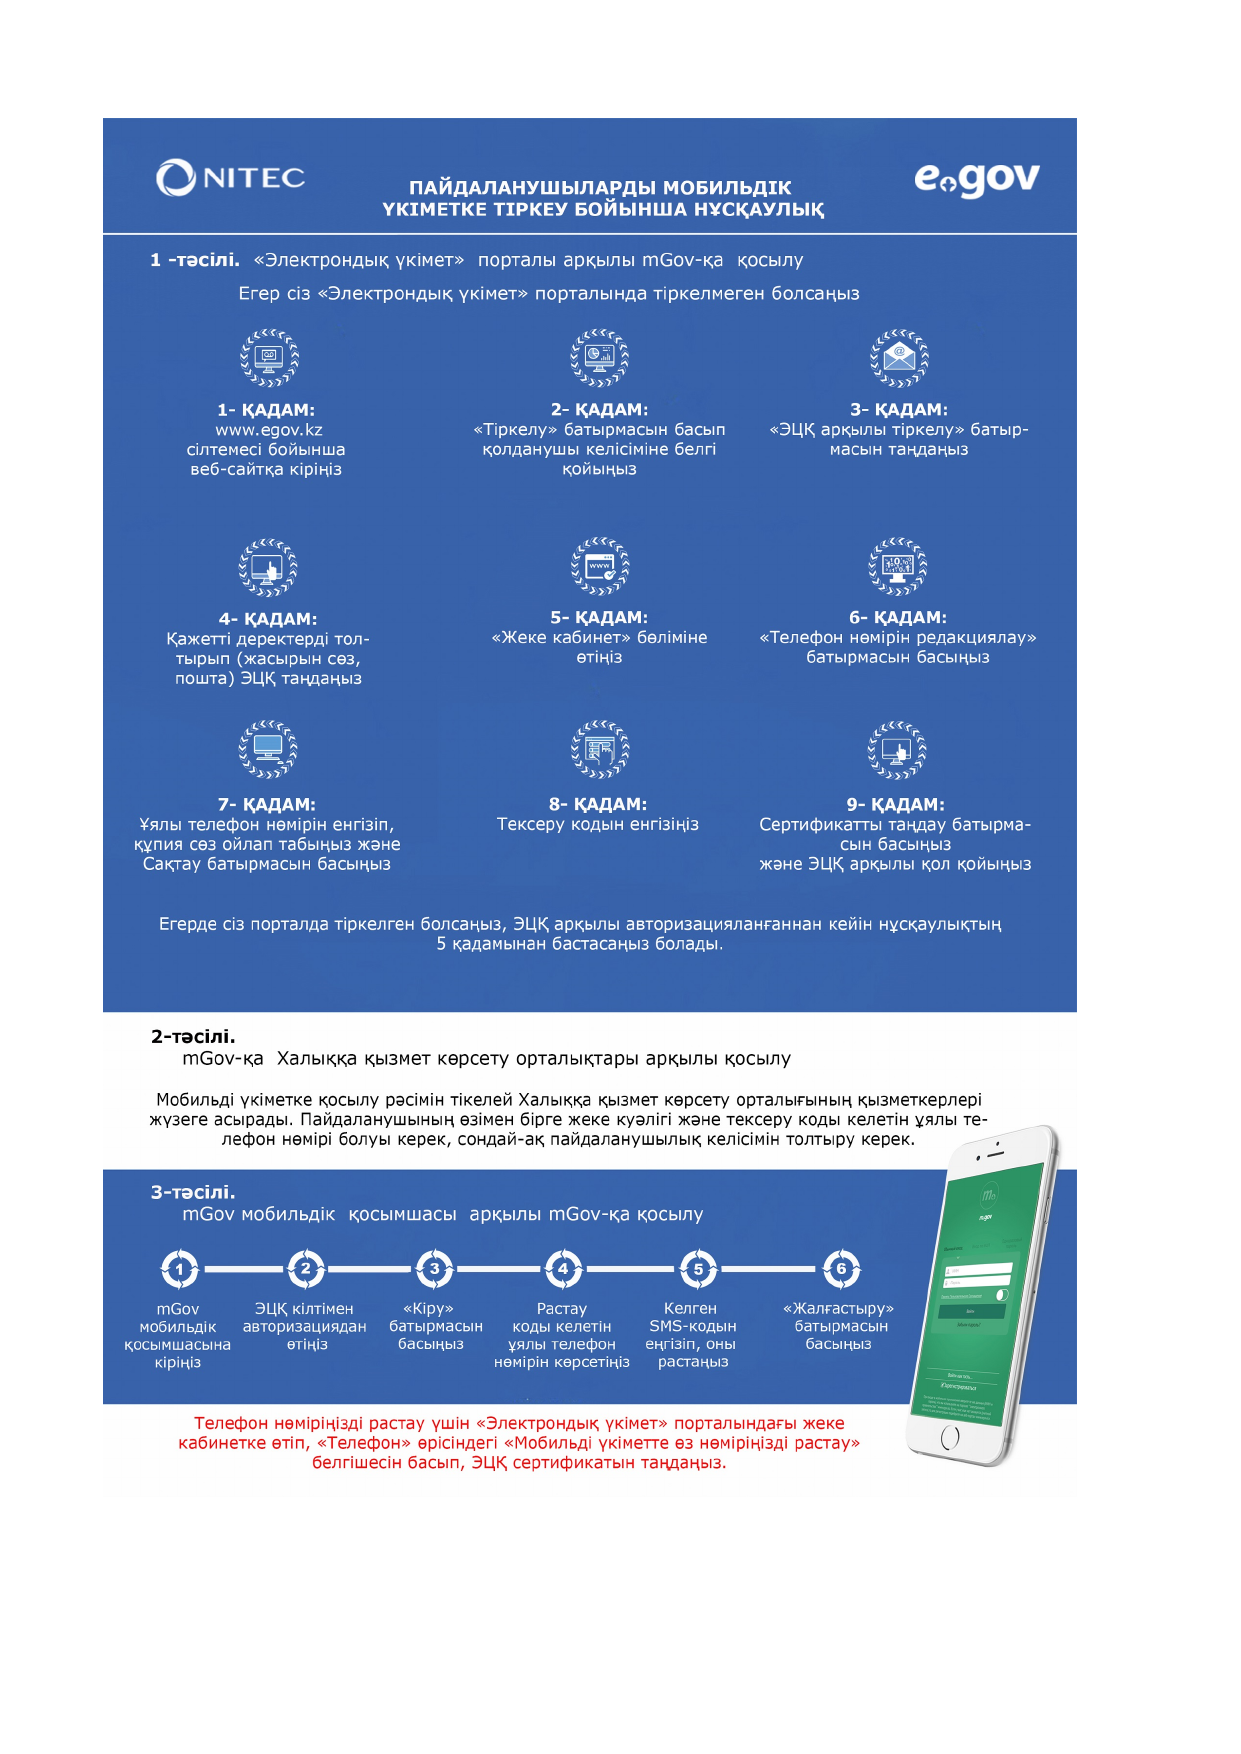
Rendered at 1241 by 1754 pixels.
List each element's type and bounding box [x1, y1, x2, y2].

picture [103, 118, 1077, 1497]
